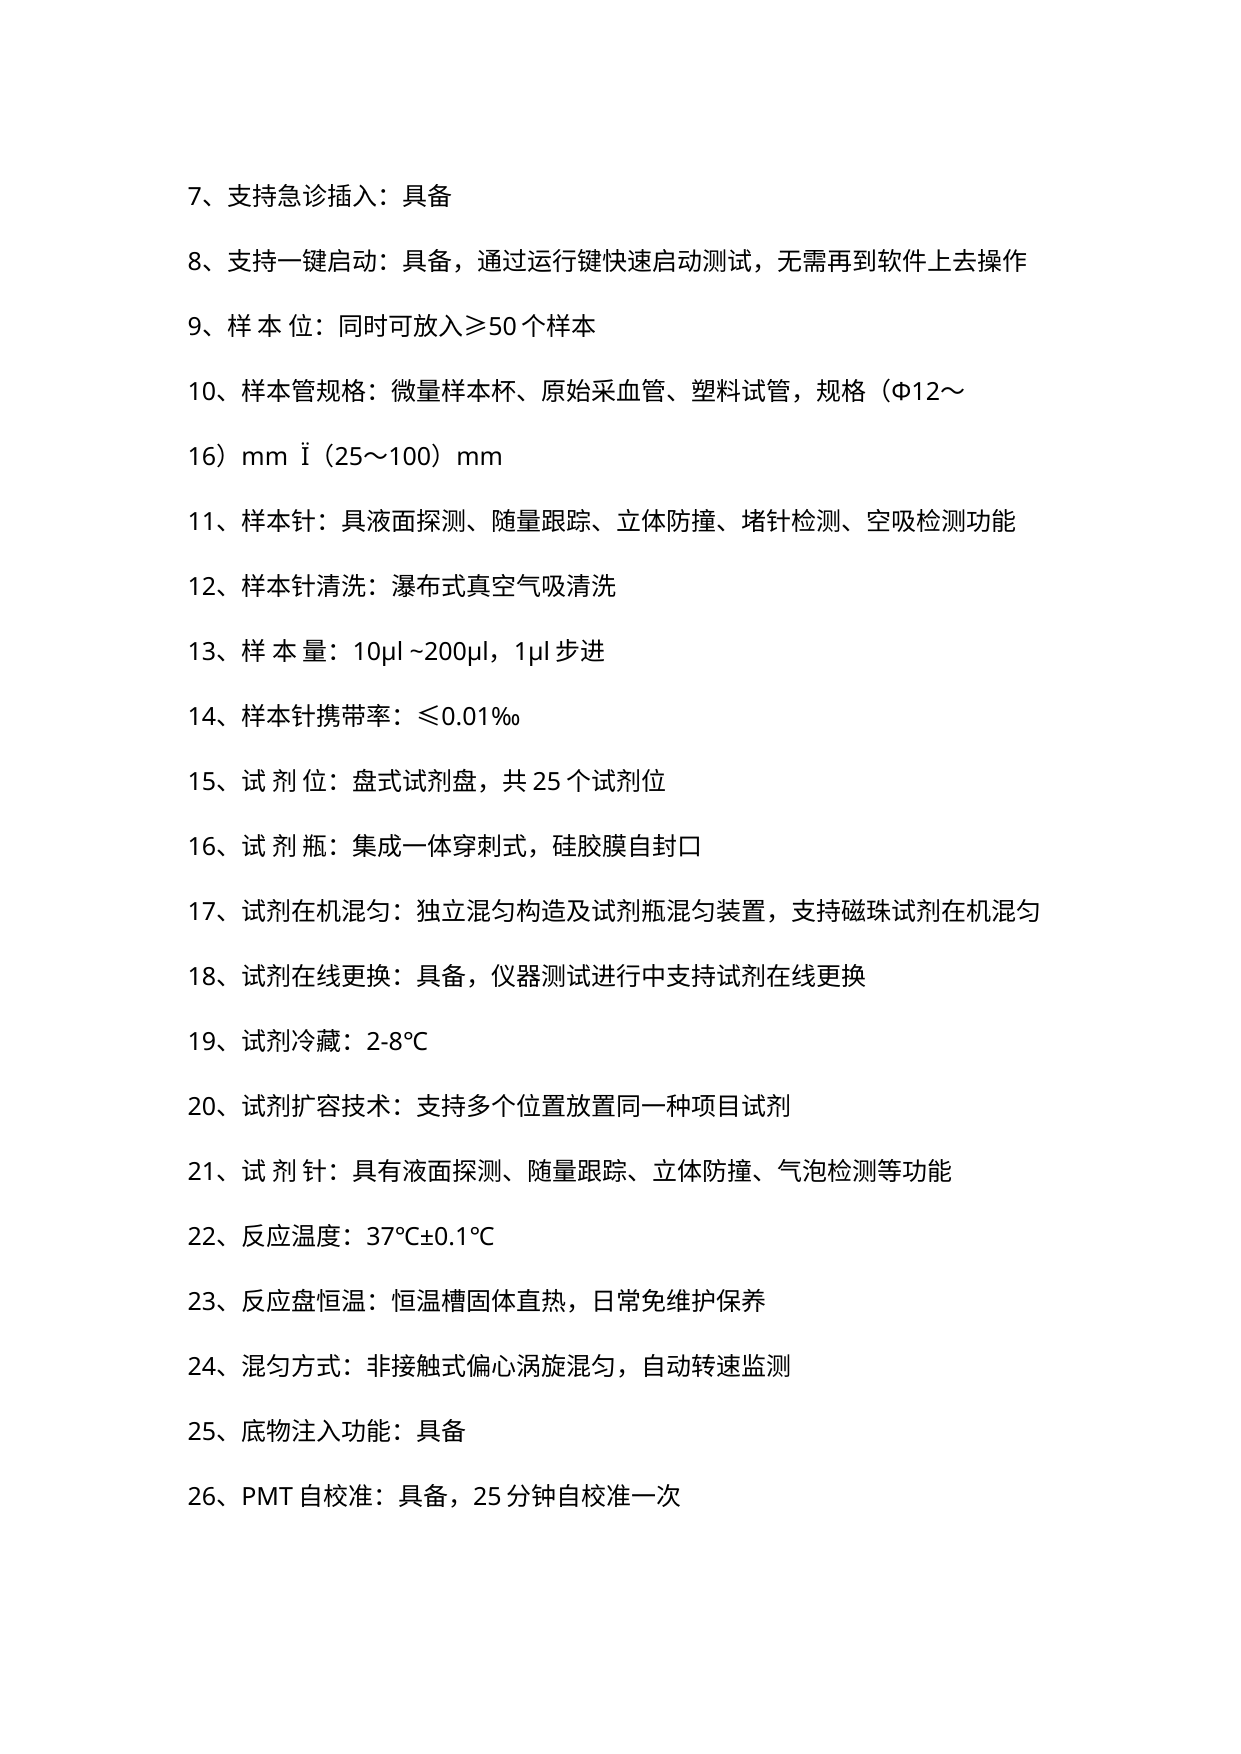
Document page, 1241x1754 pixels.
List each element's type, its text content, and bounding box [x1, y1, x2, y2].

text 20、试剂扩容技术：支持多个位置放置同一种项目试剂 [187, 1072, 1053, 1137]
text 10、样本管规格：微量样本杯、原始采血管、塑料试管，规格（Φ12～16）mm Ï（25～100）mm [187, 357, 1053, 487]
text 25、底物注入功能：具备 [187, 1397, 1053, 1462]
text 16、试 剂 瓶：集成一体穿刺式，硅胶膜自封口 [187, 812, 1053, 877]
text 15、试 剂 位：盘式试剂盘，共25个试剂位 [187, 747, 1053, 812]
text 12、样本针清洗：瀑布式真空气吸清洗 [187, 552, 1053, 617]
text 19、试剂冷藏：2-8℃ [187, 1007, 1053, 1072]
text 17、试剂在机混匀：独立混匀构造及试剂瓶混匀装置，支持磁珠试剂在机混匀 [187, 877, 1053, 942]
text 26、PMT自校准：具备，25分钟自校准一次 [187, 1462, 1053, 1527]
text 24、混匀方式：非接触式偏心涡旋混匀，自动转速监测 [187, 1332, 1053, 1397]
text 13、样 本 量：10μl ~200μl，1μl步进 [187, 617, 1053, 682]
text 11、样本针：具液面探测、随量跟踪、立体防撞、堵针检测、空吸检测功能 [187, 487, 1053, 552]
text 7、支持急诊插入：具备 [187, 162, 1053, 227]
text 9、样 本 位：同时可放入≥50个样本 [187, 292, 1053, 357]
text 18、试剂在线更换：具备，仪器测试进行中支持试剂在线更换 [187, 942, 1053, 1007]
text 22、反应温度：37℃±0.1℃ [187, 1202, 1053, 1267]
text 14、样本针携带率：≤0.01‰ [187, 682, 1053, 747]
text 21、试 剂 针：具有液面探测、随量跟踪、立体防撞、气泡检测等功能 [187, 1137, 1053, 1202]
text 8、支持一键启动：具备，通过运行键快速启动测试，无需再到软件上去操作 [187, 227, 1053, 292]
text 23、反应盘恒温：恒温槽固体直热，日常免维护保养 [187, 1267, 1053, 1332]
